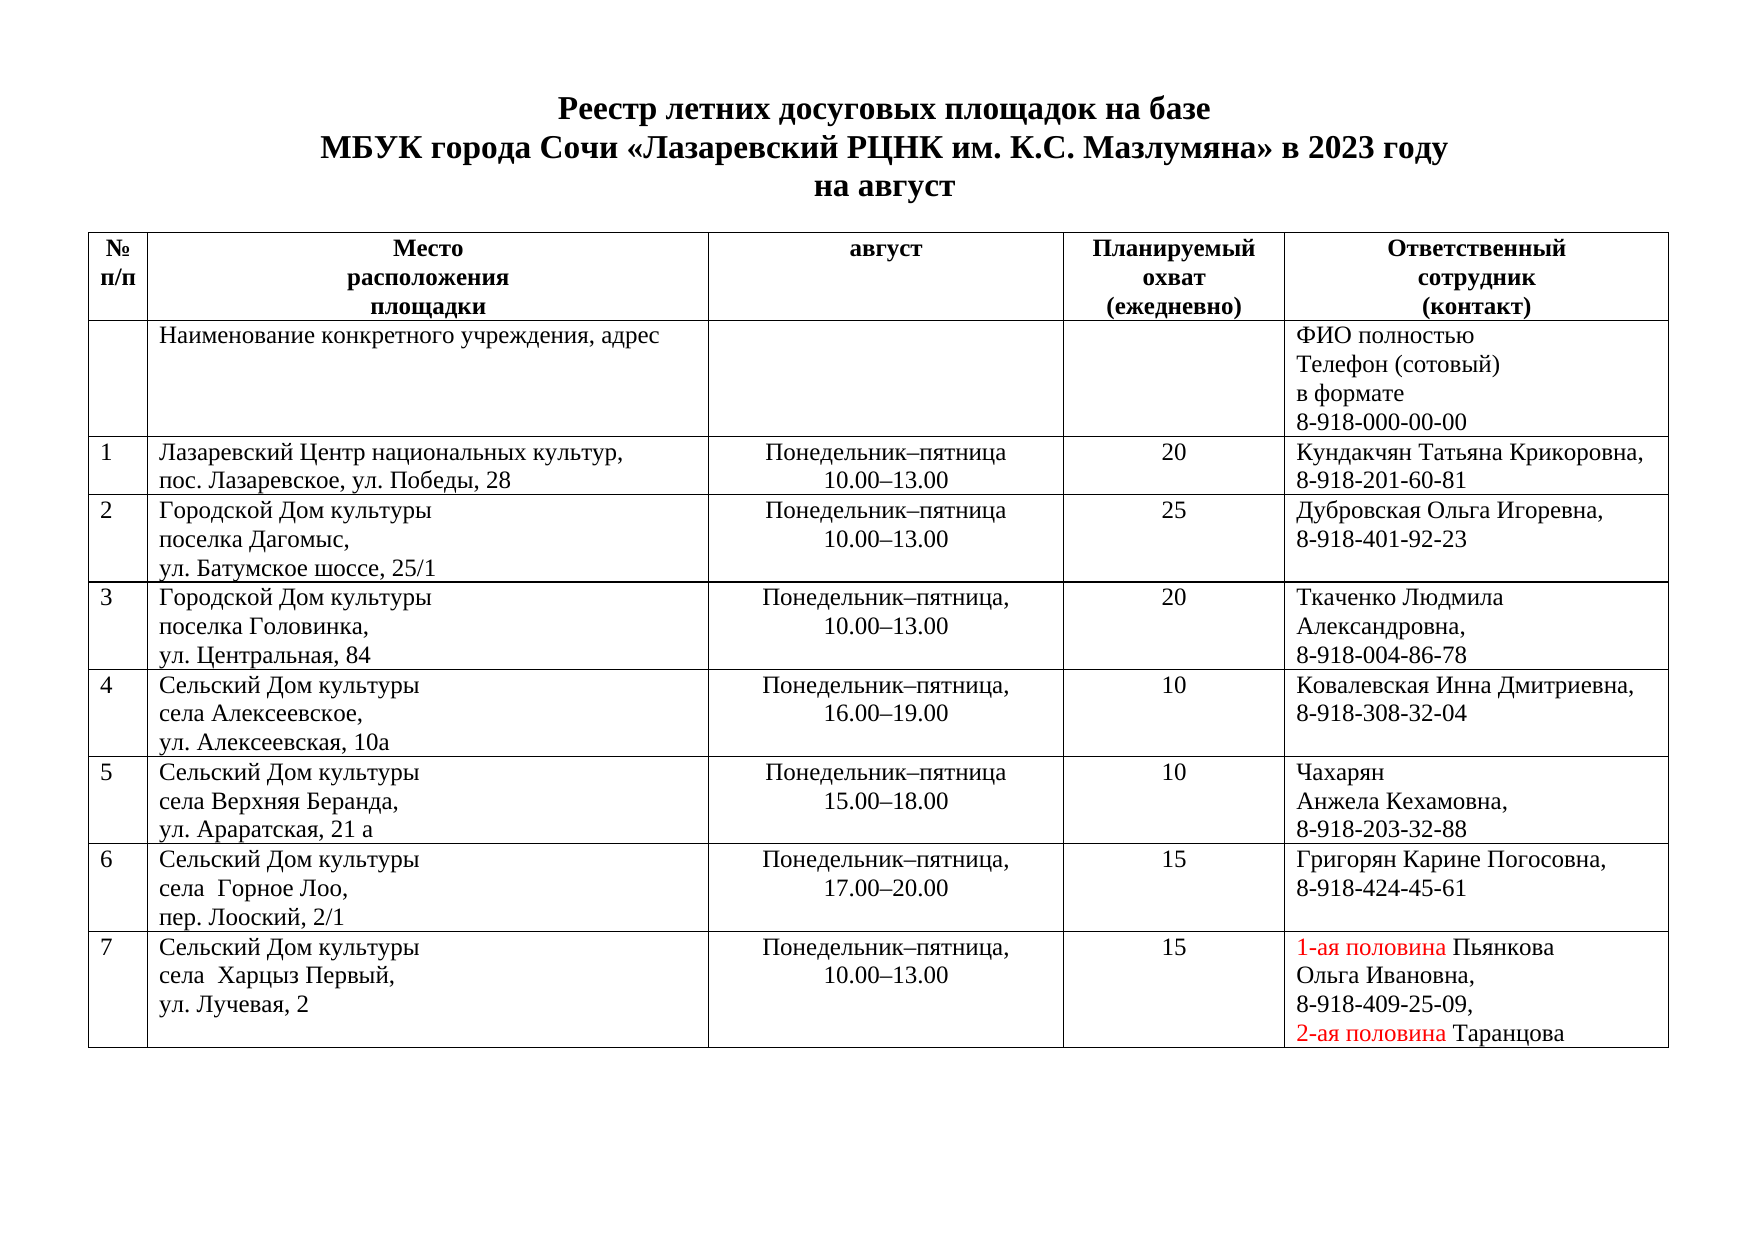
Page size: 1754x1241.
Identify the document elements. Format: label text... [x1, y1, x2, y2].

table_cell 25 [1064, 495, 1284, 581]
table_cell Понедельник–пятница 15.00–18.00 [709, 757, 1063, 843]
table_header Ответственный сотрудник (контакт) [1285, 233, 1668, 319]
table_cell Городской Дом культуры поселка Головинка, ул. Центральная, 84 [148, 583, 708, 669]
table_cell 2 [89, 495, 147, 581]
table_cell 10 [1064, 757, 1284, 843]
table_cell Кундакчян Татьяна Крикоровна, 8-918-201-60-81 [1285, 437, 1668, 494]
table_header № п/п [89, 233, 147, 319]
table_cell [1064, 321, 1284, 436]
table_cell ФИО полностью Телефон (сотовый) в формате 8-918-000-00-00 [1285, 321, 1668, 436]
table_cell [148, 932, 708, 1047]
table_cell Дубровская Ольга Игоревна, 8-918-401-92-23 [1285, 495, 1668, 581]
table_cell Сельский Дом культуры села Алексеевское, ул. Алексеевская, 10а [148, 670, 708, 756]
table_header Планируемый охват (ежедневно) [1064, 233, 1284, 319]
table_cell 5 [89, 757, 147, 843]
table_header Место расположения площадки [148, 233, 708, 319]
text на август [118, 165, 1651, 203]
table_cell Ковалевская Инна Дмитриевна, 8-918-308-32-04 [1285, 670, 1668, 756]
table_cell 10 [1064, 670, 1284, 756]
table_cell Понедельник–пятница, 16.00–19.00 [709, 670, 1063, 756]
table_cell 4 [89, 670, 147, 756]
table_cell Наименование конкретного учреждения, адрес [148, 321, 708, 436]
table_cell Лазаревский Центр национальных культур, пос. Лазаревское, ул. Победы, 28 [148, 437, 708, 494]
text МБУК города Сочи «Лазаревский РЦНК им. К.С. Мазлумяна» в 2023 году [118, 127, 1651, 165]
table_cell 15 [1064, 932, 1284, 1047]
table_cell Понедельник–пятница 10.00–13.00 [709, 495, 1063, 581]
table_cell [709, 932, 1063, 1047]
table_cell [709, 321, 1063, 436]
table_cell Сельский Дом культуры села Верхняя Беранда, ул. Араратская, 21 а [148, 757, 708, 843]
table_cell Сельский Дом культуры села Горное Лоо, пер. Лооский, 2/1 [148, 844, 708, 931]
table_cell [1285, 932, 1668, 1047]
table_cell 3 [89, 583, 147, 669]
table_cell Григорян Карине Погосовна, 8-918-424-45-61 [1285, 844, 1668, 931]
table_cell Чахарян Анжела Кехамовна, 8-918-203-32-88 [1285, 757, 1668, 843]
table_cell Понедельник–пятница, 10.00–13.00 [709, 583, 1063, 669]
table_cell Понедельник–пятница 10.00–13.00 [709, 437, 1063, 494]
table_cell Городской Дом культуры поселка Дагомыс, ул. Батумское шоссе, 25/1 [148, 495, 708, 581]
table_cell 1 [89, 437, 147, 494]
text Реестр летних досуговых площадок на базе [118, 88, 1651, 127]
table_cell [89, 321, 147, 436]
table_cell 20 [1064, 583, 1284, 669]
table_cell 6 [89, 844, 147, 931]
table_header август [709, 233, 1063, 319]
table_cell Понедельник–пятница, 17.00–20.00 [709, 844, 1063, 931]
table_cell Ткаченко Людмила Александровна, 8-918-004-86-78 [1285, 583, 1668, 669]
table_cell 20 [1064, 437, 1284, 494]
table_cell 7 [89, 932, 147, 1047]
table_cell 15 [1064, 844, 1284, 931]
